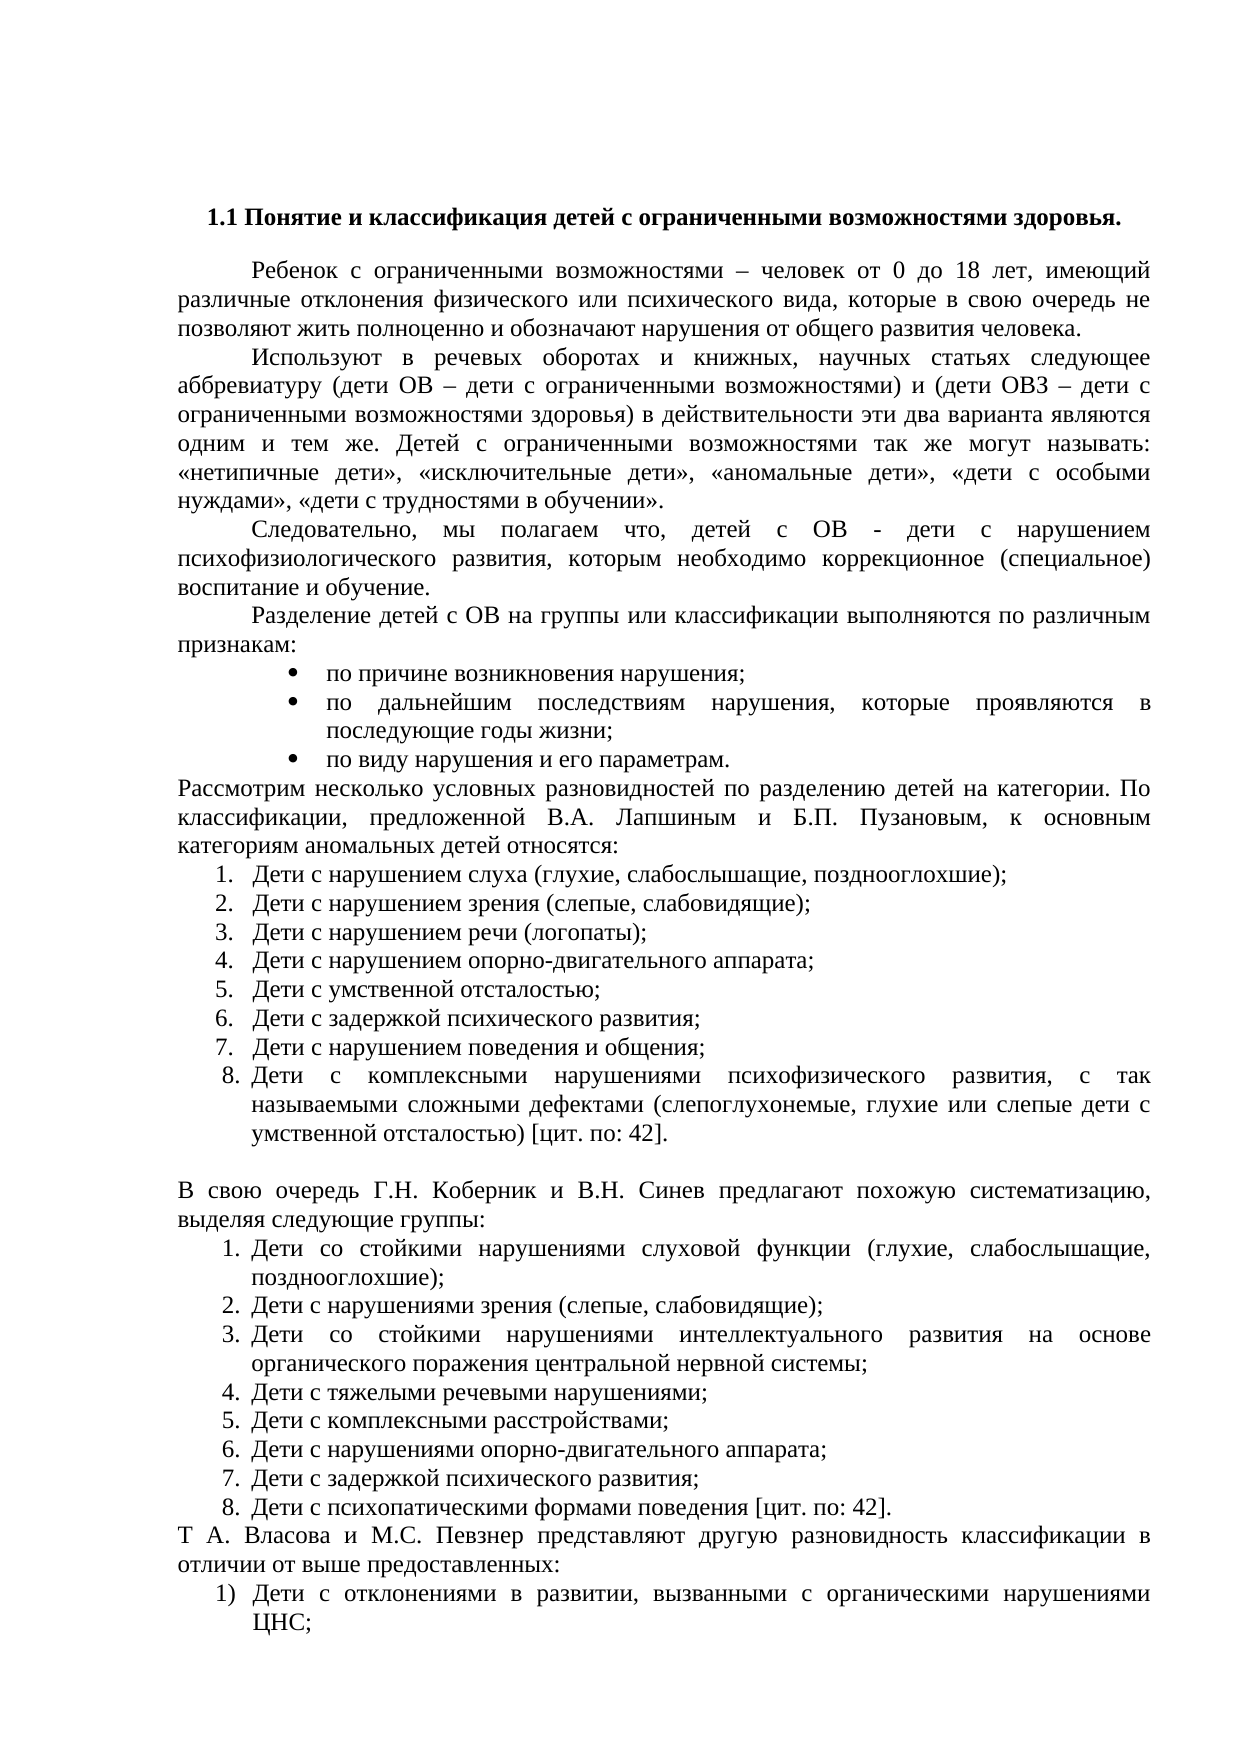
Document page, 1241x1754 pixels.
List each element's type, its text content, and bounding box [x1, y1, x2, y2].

text Следовательно, мы полагаем что, детей с ОВ - дети с нарушением психофизиологического развития, которым необходимо коррекционное (специальное) воспитание и обучение. [177, 514, 1152, 600]
list Дети с задержкой психического развития; [222, 1463, 1152, 1492]
text Т А. Власова и М.С. Певзнер представляют другую разновидность классификации в отличии от выше предоставленных: [177, 1520, 1152, 1578]
list Дети с нарушением зрения (слепые, слабовидящие); [215, 888, 1152, 917]
list Дети со стойкими нарушениями слуховой функции (глухие, слабослышащие, позднооглохшие); [222, 1233, 1152, 1290]
list по дальнейшим последствиям нарушения, которые проявляются в последующие годы жизни; [288, 687, 1152, 744]
list Дети с комплексными расстройствами; [222, 1405, 1152, 1434]
list Дети с умственной отсталостью; [215, 974, 1152, 1003]
list Дети со стойкими нарушениями интеллектуального развития на основе органического поражения центральной нервной системы; [222, 1319, 1152, 1377]
text В свою очередь Г.Н. Коберник и В.Н. Синев предлагают похожую систематизацию, выделяя следующие группы: [177, 1175, 1152, 1233]
list Дети с нарушением слуха (глухие, слабослышащие, позднооглохшие); [215, 859, 1152, 888]
list Дети с тяжелыми речевыми нарушениями; [222, 1377, 1152, 1405]
text Используют в речевых оборотах и книжных, научных статьях следующее аббревиатуру (дети ОВ – дети с ограниченными возможностями) и (дети ОВЗ – дети с ограниченными возможностями здоровья) в действительности эти два варианта являются одним и тем же. Детей с ограниченными возможностями так же могут называть: «нетипичные дети», «исключительные дети», «аномальные дети», «дети с особыми нуждами», «дети с трудностями в обучении». [177, 342, 1152, 514]
list Дети с нарушением опорно-двигательного аппарата; [215, 945, 1152, 974]
list Дети с нарушениями зрения (слепые, слабовидящие); [222, 1290, 1152, 1319]
list Дети с нарушениями опорно-двигательного аппарата; [222, 1434, 1152, 1463]
list Дети с психопатическими формами поведения [цит. по: 42]. [222, 1492, 1152, 1520]
list Дети с комплексными нарушениями психофизического развития, с так называемыми сложными дефектами (слепоглухонемые, глухие или слепые дети с умственной отсталостью) [цит. по: 42]. [222, 1060, 1152, 1147]
text Ребенок с ограниченными возможностями – человек от 0 до 18 лет, имеющий различные отклонения физического или психического вида, которые в свою очередь не позволяют жить полноценно и обозначают нарушения от общего развития человека. [177, 255, 1152, 342]
list по причине возникновения нарушения; [288, 658, 1152, 687]
text Разделение детей с ОВ на группы или классификации выполняются по различным признакам: [177, 600, 1152, 658]
list Дети с отклонениями в развитии, вызванными с органическими нарушениями ЦНС; [215, 1578, 1152, 1635]
list по виду нарушения и его параметрам. [288, 744, 1152, 773]
subtitle Понятие и классификация детей с ограниченными возможностями здоровья. [177, 202, 1152, 230]
list Дети с задержкой психического развития; [215, 1003, 1152, 1032]
list Дети с нарушением речи (логопаты); [215, 917, 1152, 945]
list Дети с нарушением поведения и общения; [215, 1032, 1152, 1060]
text Рассмотрим несколько условных разновидностей по разделению детей на категории. По классификации, предложенной В.А. Лапшиным и Б.П. Пузановым, к основным категориям аномальных детей относятся: [177, 773, 1152, 859]
